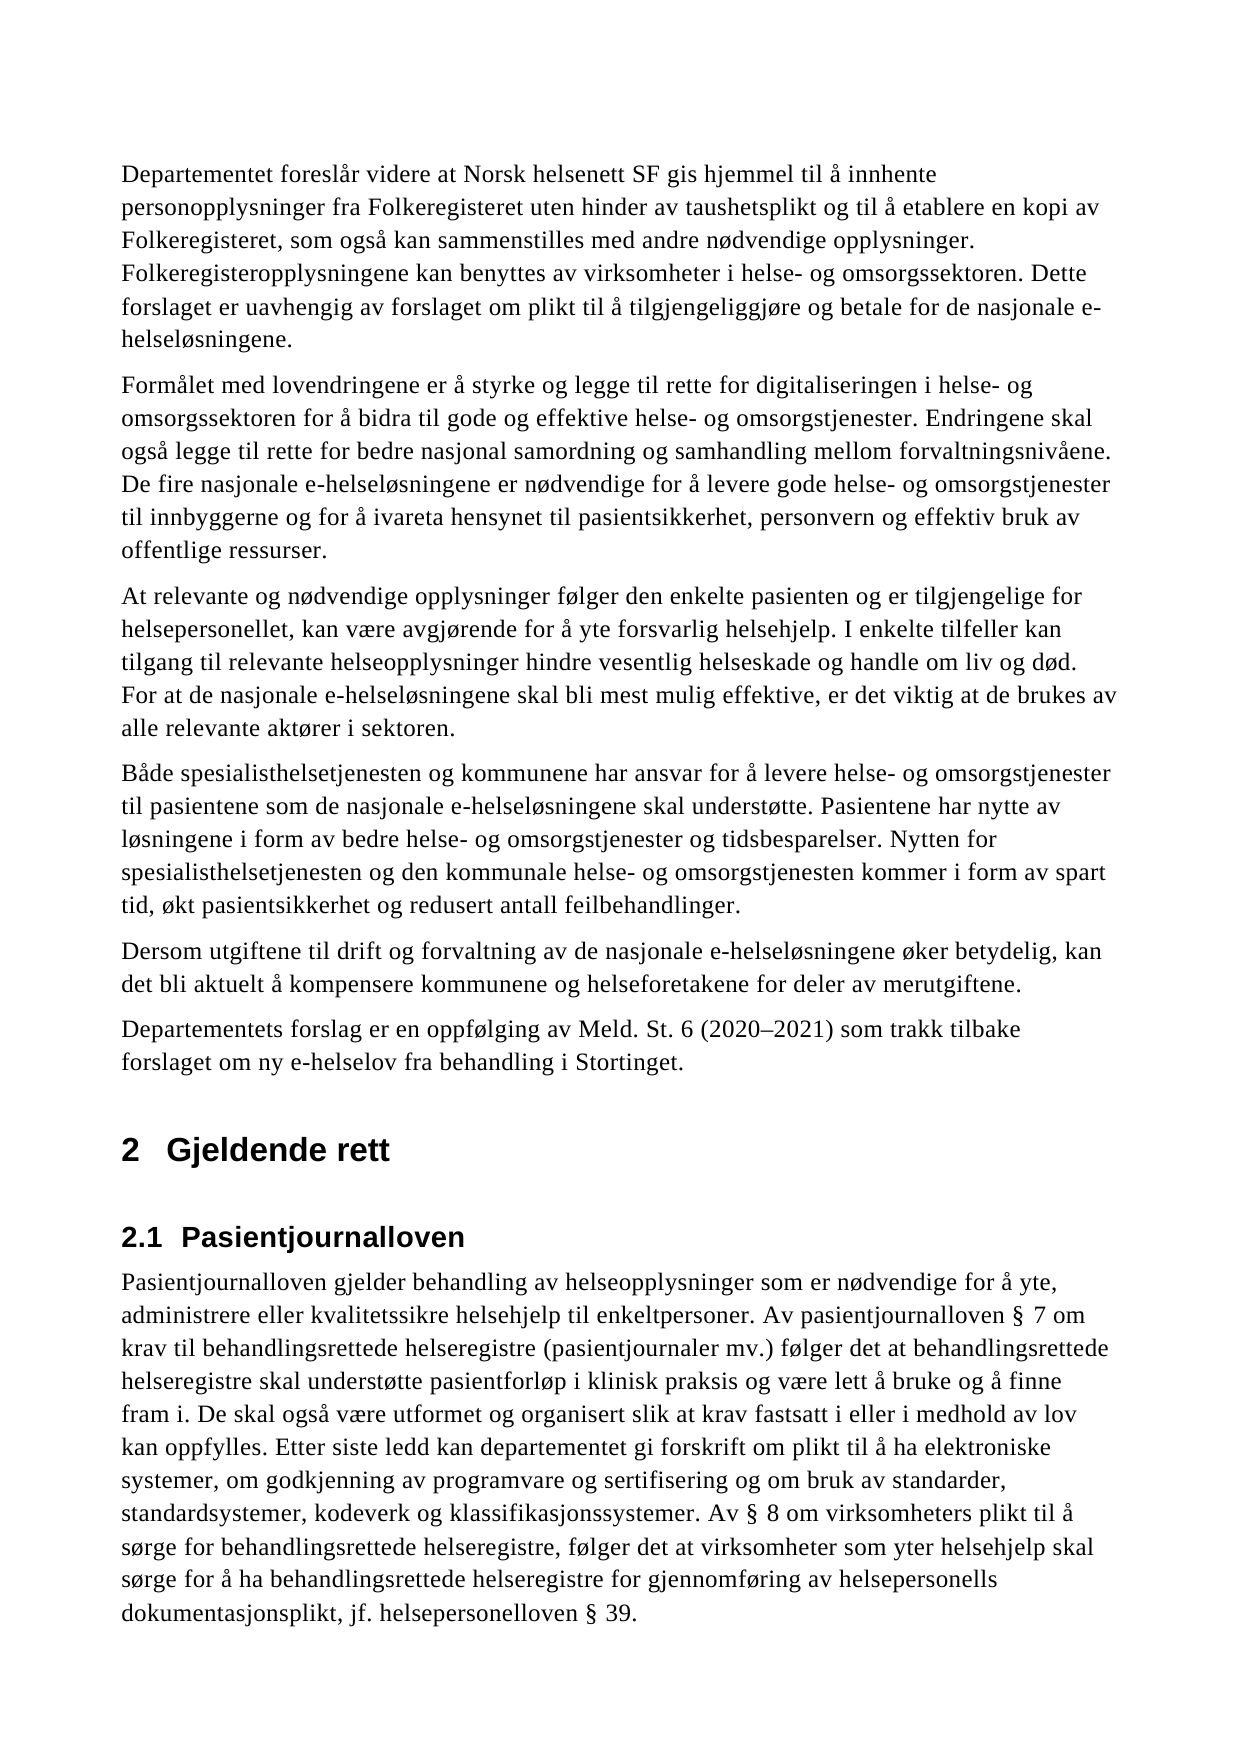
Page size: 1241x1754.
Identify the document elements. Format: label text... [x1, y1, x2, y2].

subtitle Pasientjournalloven [121, 1221, 1119, 1254]
text Pasientjournalloven gjelder behandling av helseopplysninger som er nødvendige for å yte, administrere eller kvalitetssikre helsehjelp til enkeltpersoner. Av pasientjournalloven § 7 om krav til behandlingsrettede helseregistre (pasientjournaler mv.) følger det at behandlingsrettede helseregistre skal understøtte pasientforløp i klinisk praksis og være lett å bruke og å finne fram i. De skal også være utformet og organisert slik at krav fastsatt i eller i medhold av lov kan oppfylles. Etter siste ledd kan departementet gi forskrift om plikt til å ha elektroniske systemer, om godkjenning av programvare og sertifisering og om bruk av standarder, standardsystemer, kodeverk og klassifikasjonssystemer. Av § 8 om virksomheters plikt til å sørge for behandlingsrettede helseregistre, følger det at virksomheter som yter helsehjelp skal sørge for å ha behandlingsrettede helseregistre for gjennomføring av helsepersonells dokumentasjonsplikt, jf. helsepersonelloven § 39. [121, 1267, 1119, 1626]
text At relevante og nødvendige opplysninger følger den enkelte pasienten og er tilgjengelige for helsepersonellet, kan være avgjørende for å yte forsvarlig helsehjelp. I enkelte tilfeller kan tilgang til relevante helseopplysninger hindre vesentlig helseskade og handle om liv og død. For at de nasjonale e-helseløsningene skal bli mest mulig effektive, er det viktig at de brukes av alle relevante aktører i sektoren. [121, 581, 1119, 742]
text Formålet med lovendringene er å styrke og legge til rette for digitaliseringen i helse- og omsorgssektoren for å bidra til gode og effektive helse- og omsorgstjenester. Endringene skal også legge til rette for bedre nasjonal samordning og samhandling mellom forvaltningsnivåene. De fire nasjonale e-helseløsningene er nødvendige for å levere gode helse- og omsorgstjenester til innbyggerne og for å ivareta hensynet til pasientsikkerhet, personvern og effektiv bruk av offentlige ressurser. [121, 370, 1119, 564]
text Både spesialisthelsetjenesten og kommunene har ansvar for å levere helse- og omsorgstjenester til pasientene som de nasjonale e-helseløsningene skal understøtte. Pasientene har nytte av løsningene i form av bedre helse- og omsorgstjenester og tidsbesparelser. Nytten for spesialisthelsetjenesten og den kommunale helse- og omsorgstjenesten kommer i form av spart tid, økt pasientsikkerhet og redusert antall feilbehandlinger. [121, 758, 1119, 919]
text Departementet foreslår videre at Norsk helsenett SF gis hjemmel til å innhente personopplysninger fra Folkeregisteret uten hinder av taushetsplikt og til å etablere en kopi av Folkeregisteret, som også kan sammenstilles med andre nødvendige opplysninger. Folkeregisteropplysningene kan benyttes av virksomheter i helse- og omsorgssektoren. Dette forslaget er uavhengig av forslaget om plikt til å tilgjengeliggjøre og betale for de nasjonale e-helseløsningene. [121, 159, 1119, 353]
text Departementets forslag er en oppfølging av Meld. St. 6 (2020–2021) som trakk tilbake forslaget om ny e-helselov fra behandling i Stortinget. [121, 1014, 1119, 1076]
text Dersom utgiftene til drift og forvaltning av de nasjonale e-helseløsningene øker betydelig, kan det bli aktuelt å kompensere kommunene og helseforetakene for deler av merutgiftene. [121, 936, 1119, 998]
subtitle Gjeldende rett [121, 1131, 1119, 1169]
